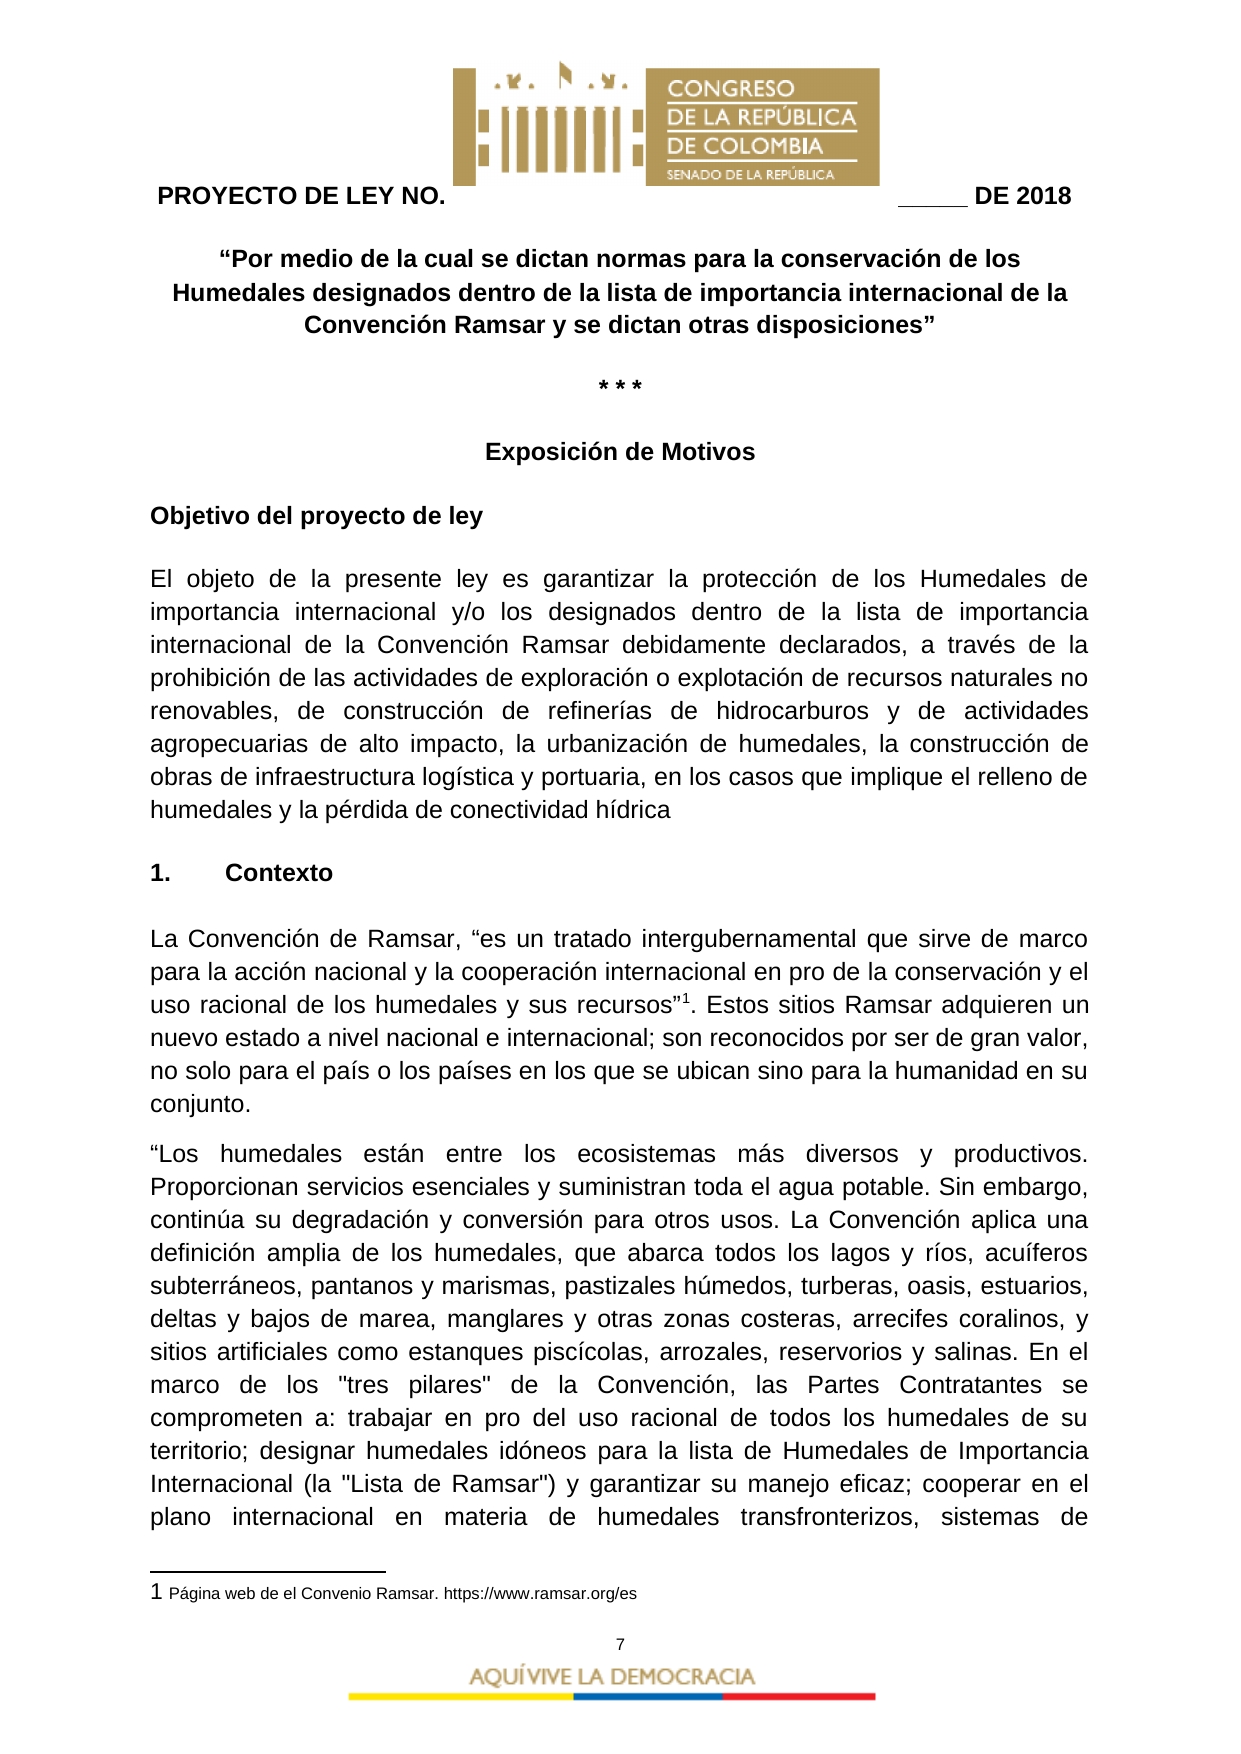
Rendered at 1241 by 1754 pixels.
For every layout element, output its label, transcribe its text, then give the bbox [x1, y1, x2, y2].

picture [332, 1655, 893, 1704]
text Objetivo del proyecto de ley [150, 501, 1090, 529]
text La Convención de Ramsar, “es un tratado intergubernamental que sirve de marco para la acción nacional y la cooperación internacional en pro de la conservación y el uso racional de los humedales y sus recursos”. Estos sitios Ramsar adquieren un nuevo estado a nivel nacional e internacional; son reconocidos por ser de gran valor, no solo para el país o los países en los que se ubican sino para la humanidad en su conjunto. [150, 924, 1090, 1118]
text PROYECTO DE LEY NO. _____ DE 2018 [150, 181, 1090, 210]
text 1. Contexto [150, 858, 1090, 887]
text Exposición de Motivos [150, 437, 1090, 466]
text “Por medio de la cual se dictan normas para la conservación de los Humedales designados dentro de la lista de importancia internacional de la Convención Ramsar y se dictan otras disposiciones” [150, 244, 1090, 339]
picture [453, 60, 880, 181]
text El objeto de la presente ley es garantizar la protección de los Humedales de importancia internacional y/o los designados dentro de la lista de importancia internacional de la Convención Ramsar debidamente declarados, a través de la prohibición de las actividades de exploración o explotación de recursos naturales no renovables, de construcción de refinerías de hidrocarburos y de actividades agropecuarias de alto impacto, la urbanización de humedales, la construcción de obras de infraestructura logística y portuaria, en los casos que implique el relleno de humedales y la pérdida de conectividad hídrica [150, 564, 1090, 824]
text * * * [150, 374, 1090, 403]
